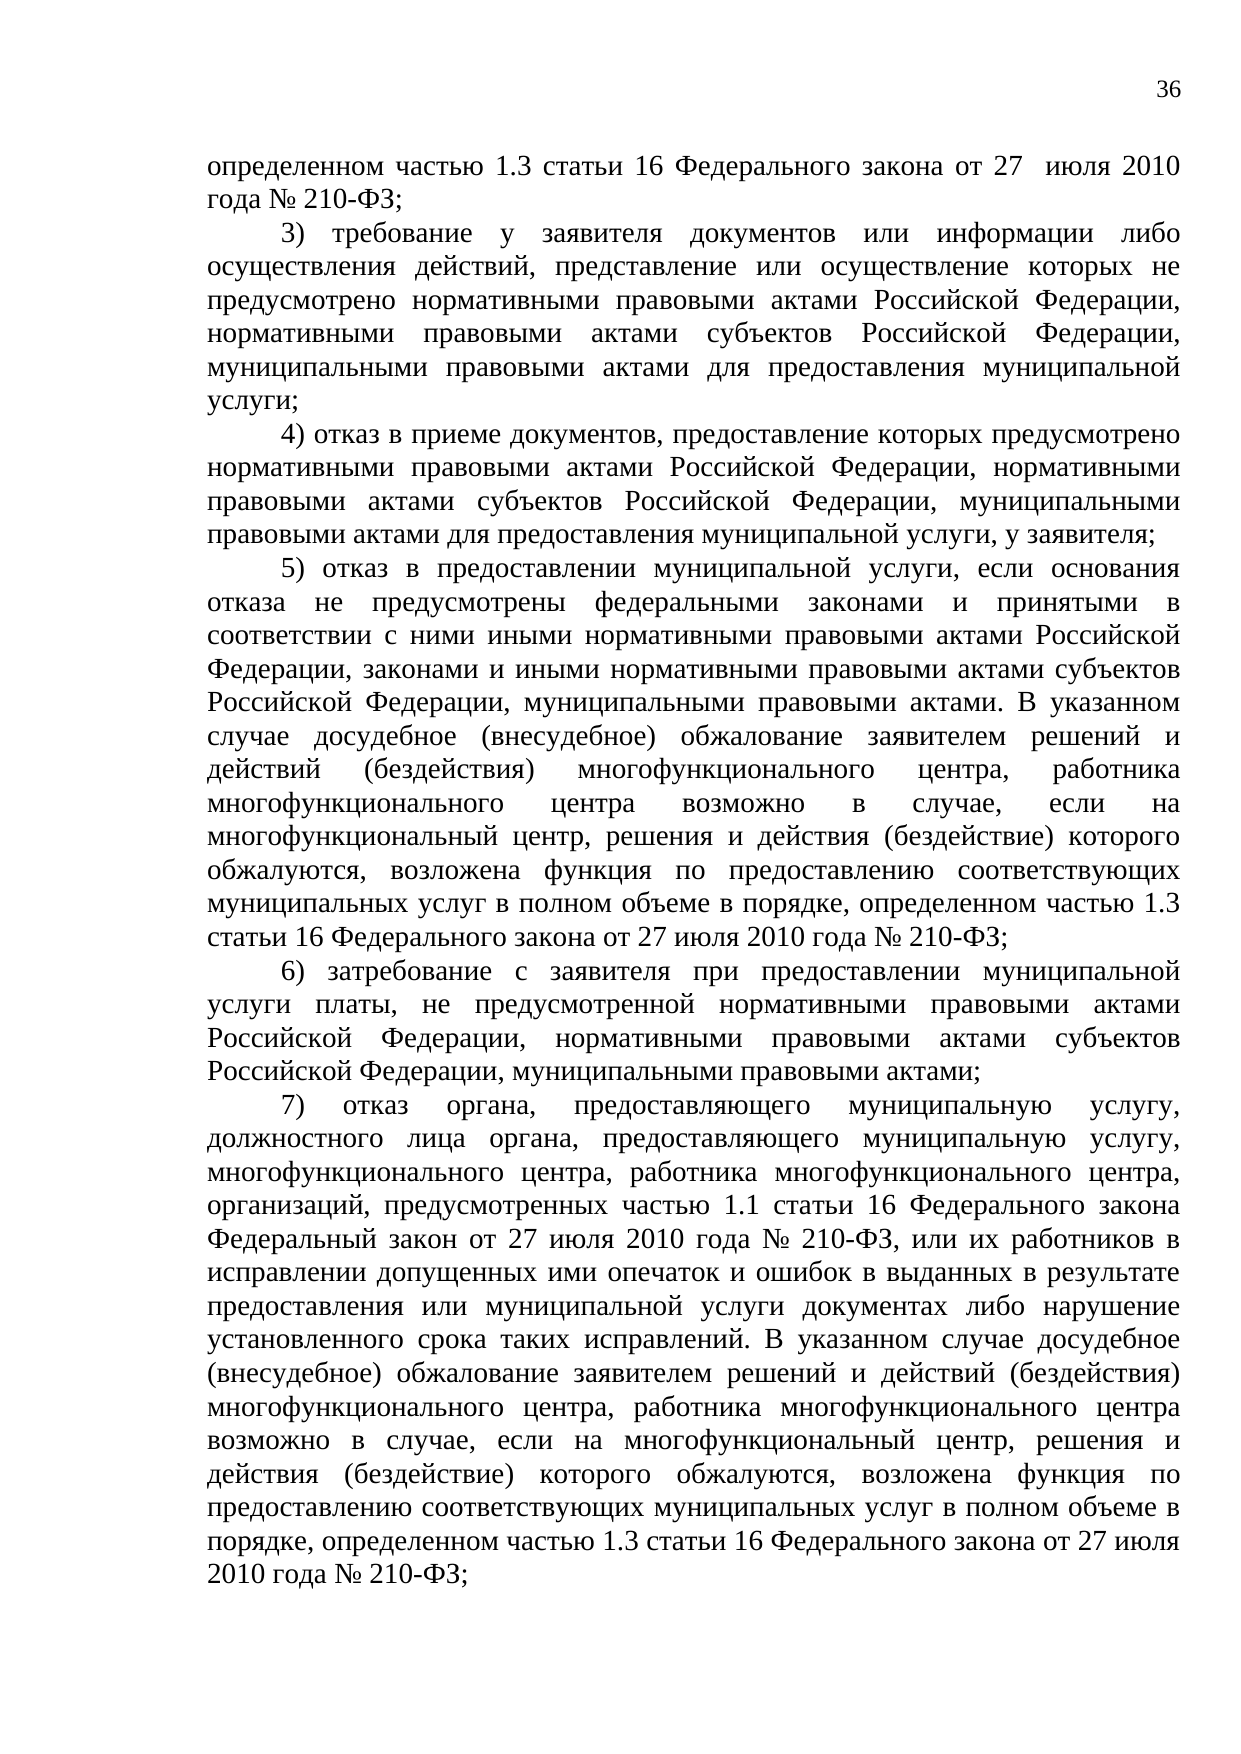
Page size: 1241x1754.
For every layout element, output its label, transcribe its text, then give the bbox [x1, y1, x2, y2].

text 4) отказ в приеме документов, предоставление которых предусмотрено нормативными правовыми актами Российской Федерации, нормативными правовыми актами субъектов Российской Федерации, муниципальными правовыми актами для предоставления муниципальной услуги, у заявителя; [207, 416, 1181, 550]
text 6) затребование с заявителя при предоставлении муниципальной услуги платы, не предусмотренной нормативными правовыми актами Российской Федерации, нормативными правовыми актами субъектов Российской Федерации, муниципальными правовыми актами; [207, 953, 1181, 1087]
text 5) отказ в предоставлении муниципальной услуги, если основания отказа не предусмотрены федеральными законами и принятыми в соответствии с ними иными нормативными правовыми актами Российской Федерации, законами и иными нормативными правовыми актами субъектов Российской Федерации, муниципальными правовыми актами. В указанном случае досудебное (внесудебное) обжалование заявителем решений и действий (бездействия) многофункционального центра, работника многофункционального центра возможно в случае, если на многофункциональный центр, решения и действия (бездействие) которого обжалуются, возложена функция по предоставлению соответствующих муниципальных услуг в полном объеме в порядке, определенном частью 1.3 статьи 16 Федерального закона от 27 июля 2010 года № 210-ФЗ; [207, 550, 1181, 953]
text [207, 148, 1181, 215]
text 3) требование у заявителя документов или информации либо осуществления действий, представление или осуществление которых не предусмотрено нормативными правовыми актами Российской Федерации, нормативными правовыми актами субъектов Российской Федерации, муниципальными правовыми актами для предоставления муниципальной услуги; [207, 215, 1181, 416]
text 7) отказ органа, предоставляющего муниципальную услугу, должностного лица органа, предоставляющего муниципальную услугу, многофункционального центра, работника многофункционального центра, организаций, предусмотренных частью 1.1 статьи 16 Федерального закона Федеральный закон от 27 июля 2010 года № 210-ФЗ, или их работников в исправлении допущенных ими опечаток и ошибок в выданных в результате предоставления или муниципальной услуги документах либо нарушение установленного срока таких исправлений. В указанном случае досудебное (внесудебное) обжалование заявителем решений и действий (бездействия) многофункционального центра, работника многофункционального центра возможно в случае, если на многофункциональный центр, решения и действия (бездействие) которого обжалуются, возложена функция по предоставлению соответствующих муниципальных услуг в полном объеме в порядке, определенном частью 1.3 статьи 16 Федерального закона от 27 июля 2010 года № 210-ФЗ; [207, 1087, 1181, 1590]
